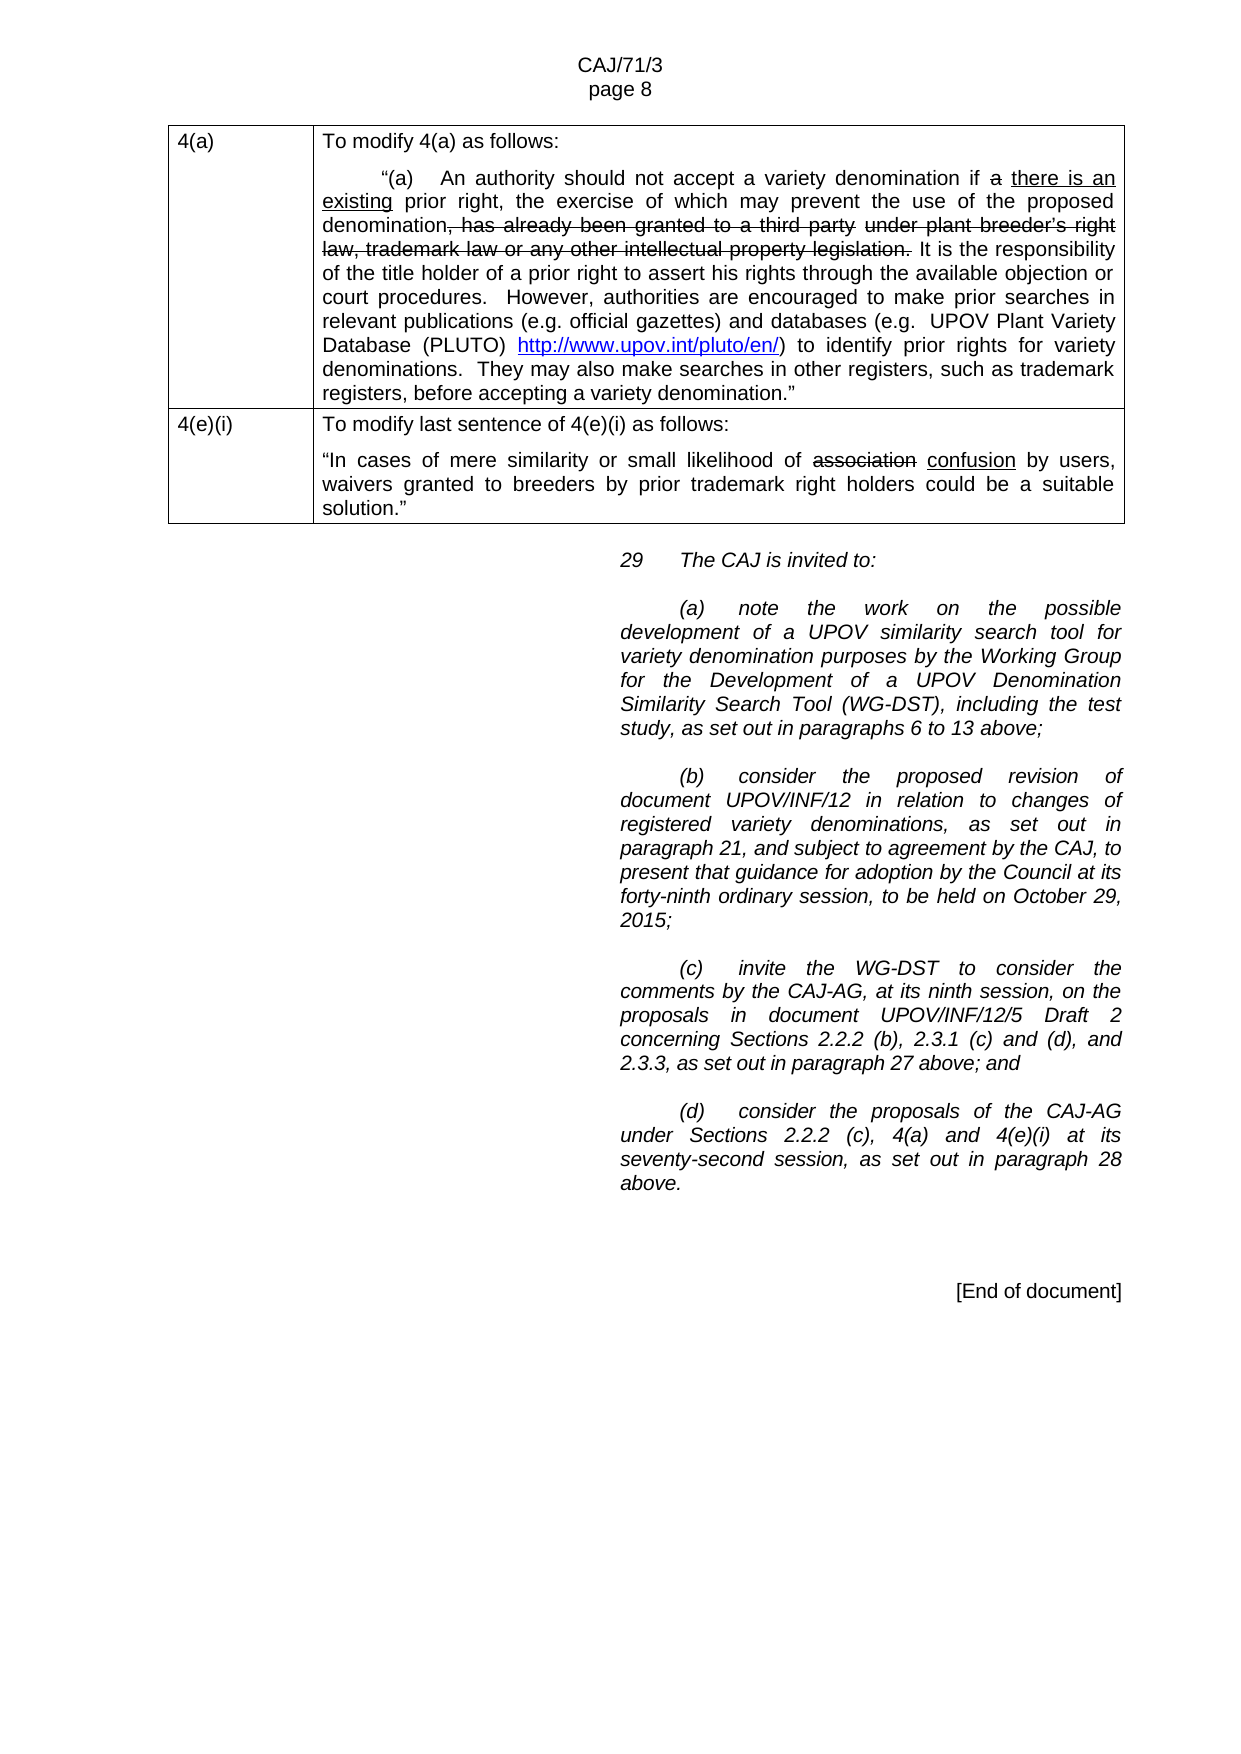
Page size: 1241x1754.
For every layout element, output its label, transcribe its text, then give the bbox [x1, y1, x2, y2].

text The CAJ is invited to: [620, 548, 1122, 572]
table_cell 4(e)(i) [169, 409, 313, 523]
table_cell To modify 4(a) as follows: “(a) An authority should not accept a variety denomination if a there is an existing prior right, the exercise of which may prevent the use of the proposed denomination, has already been granted to a third party under plant breeder’s right law, trademark law or any other intellectual property legislation. It is the responsibility of the title holder of a prior right to assert his rights through the available objection or court procedures. However, authorities are encouraged to make prior searches in relevant publications (e.g. official gazettes) and databases (e.g. UPOV Plant Variety Database (PLUTO) http://www.upov.int/pluto/en/) to identify prior rights for variety denominations. They may also make searches in other registers, such as trademark registers, before accepting a variety denomination.” [314, 126, 1124, 408]
text [End of document] [591, 1279, 1122, 1303]
table_cell 4(a) [169, 126, 313, 408]
text (d) consider the proposals of the CAJ-AG under Sections 2.2.2 (c), 4(a) and 4(e)(i) at its seventy-second session, as set out in paragraph 28 above. [620, 1099, 1122, 1195]
text (a) note the work on the possible development of a UPOV similarity search tool for variety denomination purposes by the Working Group for the Development of a UPOV Denomination Similarity Search Tool (WG-DST), including the test study, as set out in paragraphs 6 to 13 above; [620, 596, 1122, 740]
text (c) invite the WG-DST to consider the comments by the CAJ-AG, at its ninth session, on the proposals in document UPOV/INF/12/5 Draft 2 concerning Sections 2.2.2 (b), 2.3.1 (c) and (d), and 2.3.3, as set out in paragraph 27 above; and [620, 955, 1122, 1075]
table_cell To modify last sentence of 4(e)(i) as follows: “In cases of mere similarity or small likelihood of association confusion by users, waivers granted to breeders by prior trademark right holders could be a suitable solution.” [314, 409, 1124, 523]
text (b) consider the proposed revision of document UPOV/INF/12 in relation to changes of registered variety denominations, as set out in paragraph 21, and subject to agreement by the CAJ, to present that guidance for adoption by the Council at its forty-ninth ordinary session, to be held on October 29, 2015; [620, 764, 1122, 931]
